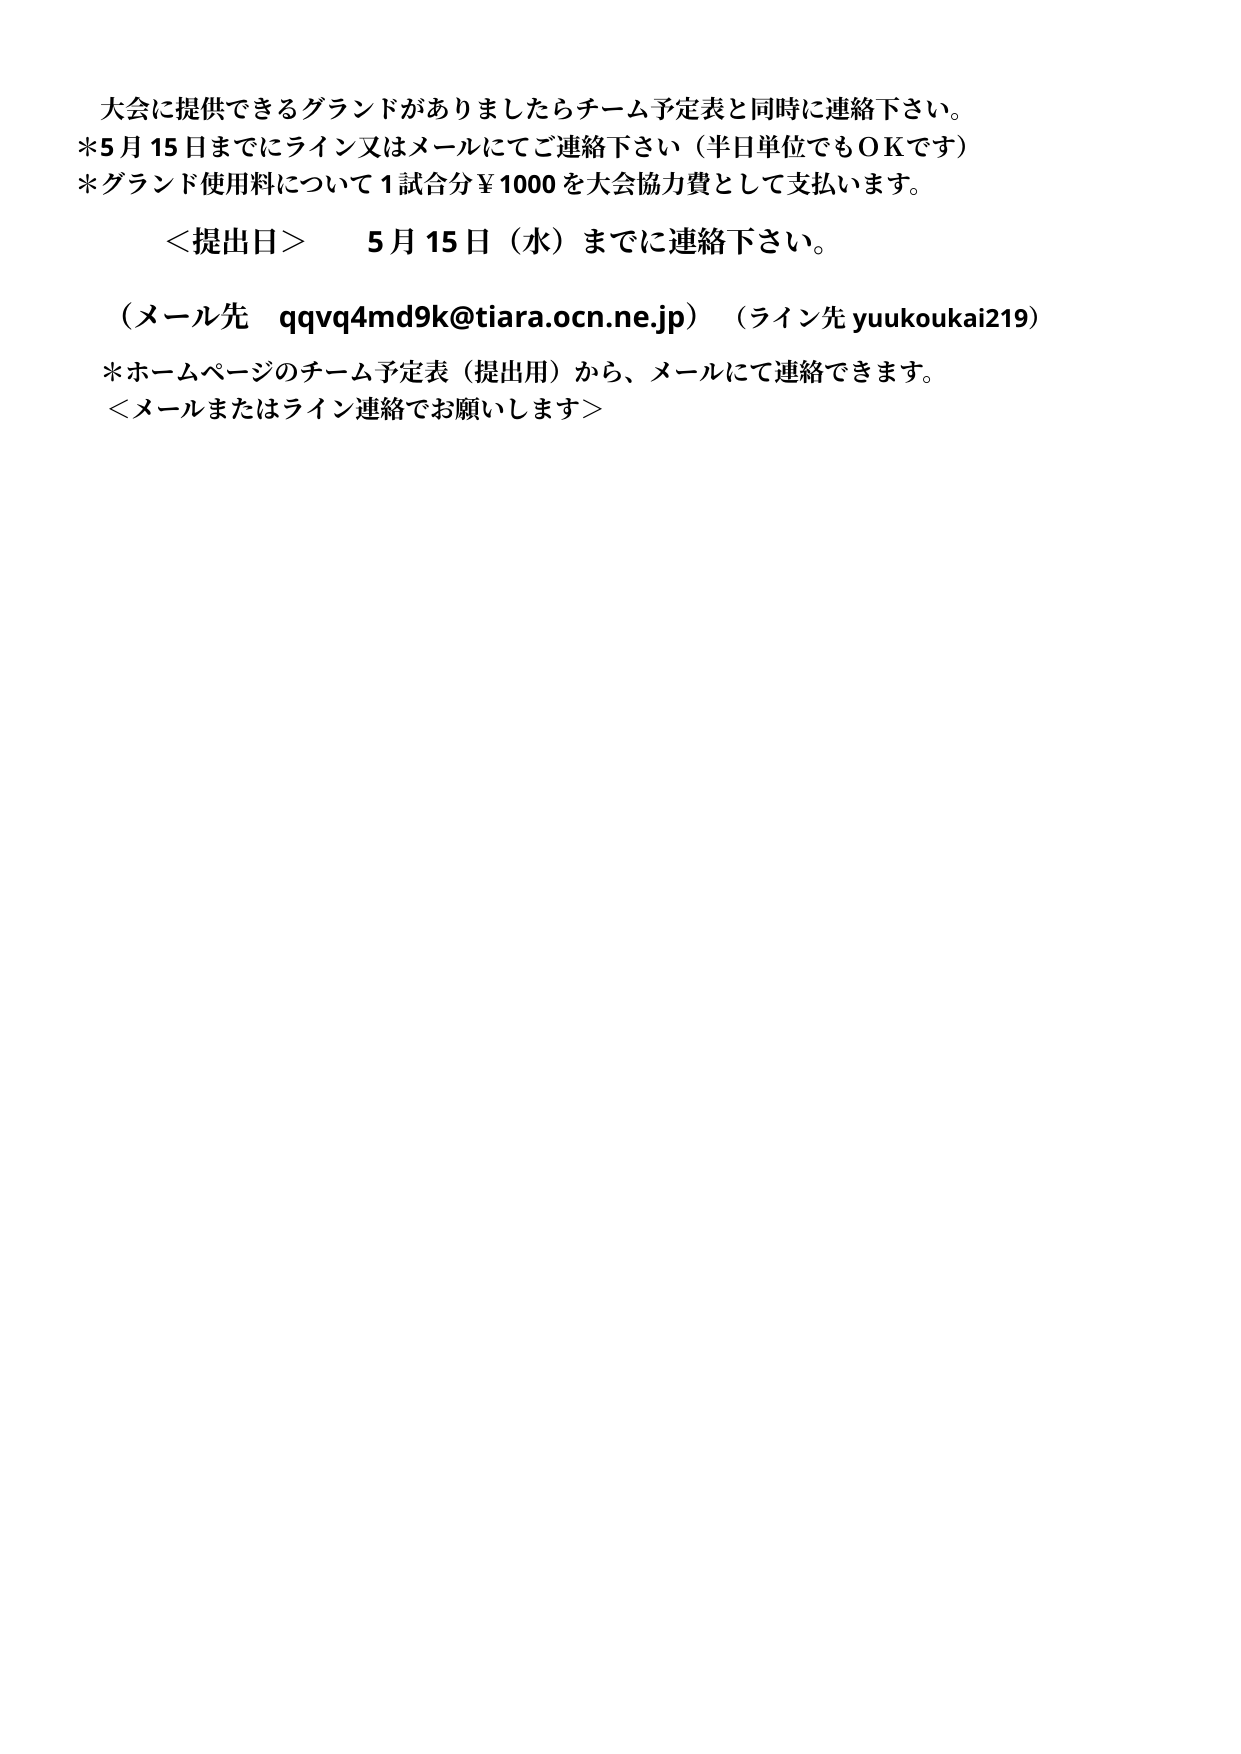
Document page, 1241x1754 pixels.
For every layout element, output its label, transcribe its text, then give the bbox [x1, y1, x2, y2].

text ＜提出日＞ 5月15日（水）までに連絡下さい。 [75, 202, 1165, 277]
text （メール先 qqvq4md9k@tiara.ocn.ne.jp） （ライン先 yuukoukai219） [75, 277, 1165, 352]
text ＜メールまたはライン連絡でお願いします＞ [75, 389, 1165, 427]
text 大会に提供できるグランドがありましたらチーム予定表と同時に連絡下さい。 [75, 89, 1165, 127]
text ＊ホームページのチーム予定表（提出用）から、メールにて連絡できます。 [75, 352, 1165, 389]
text ＊5月15日までにライン又はメールにてご連絡下さい（半日単位でもＯＫです） [75, 127, 1165, 164]
text ＊グランド使用料について1試合分￥1000を大会協力費として支払います。 [75, 164, 1165, 202]
